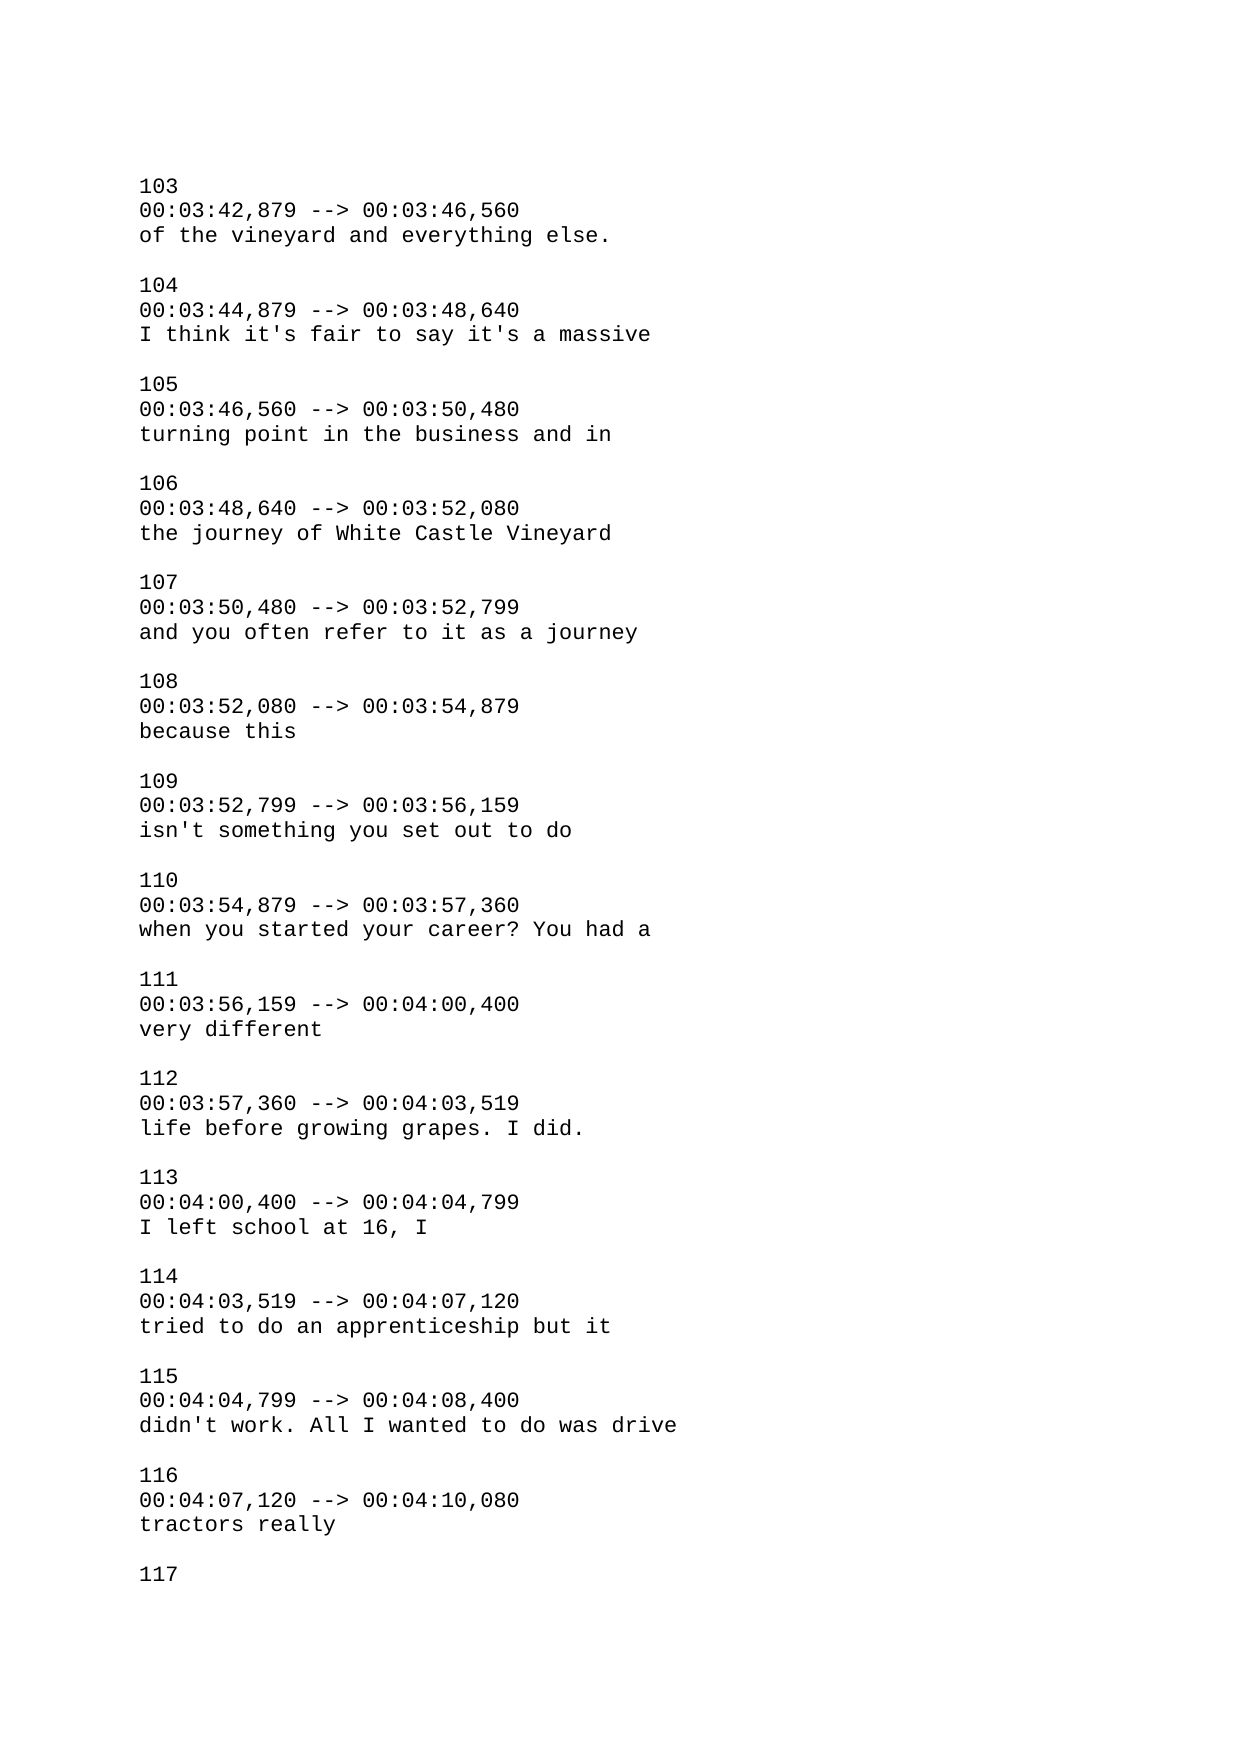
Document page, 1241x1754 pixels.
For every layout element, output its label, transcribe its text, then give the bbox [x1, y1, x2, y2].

text 110 [139, 869, 1101, 894]
text isn't something you set out to do [139, 819, 1101, 844]
text turning point in the business and in [139, 423, 1101, 447]
text 00:03:46,560 --> 00:03:50,480 [139, 398, 1101, 423]
text 113 [139, 1166, 1101, 1191]
text 00:04:03,519 --> 00:04:07,120 [139, 1290, 1101, 1315]
text 00:03:52,799 --> 00:03:56,159 [139, 794, 1101, 819]
text 108 [139, 671, 1101, 695]
text 00:04:07,120 --> 00:04:10,080 [139, 1489, 1101, 1513]
text 114 [139, 1266, 1101, 1290]
text 109 [139, 770, 1101, 794]
text very different [139, 1018, 1101, 1042]
text life before growing grapes. I did. [139, 1117, 1101, 1142]
text 115 [139, 1365, 1101, 1389]
text 00:04:04,799 --> 00:04:08,400 [139, 1389, 1101, 1414]
text 00:03:44,879 --> 00:03:48,640 [139, 299, 1101, 323]
text didn't work. All I wanted to do was drive [139, 1414, 1101, 1439]
text I left school at 16, I [139, 1216, 1101, 1241]
text 00:04:00,400 --> 00:04:04,799 [139, 1191, 1101, 1216]
text 00:03:48,640 --> 00:03:52,080 [139, 497, 1101, 522]
text 107 [139, 571, 1101, 596]
text 00:03:50,480 --> 00:03:52,799 [139, 596, 1101, 621]
text 106 [139, 472, 1101, 497]
text 116 [139, 1464, 1101, 1489]
text 00:03:56,159 --> 00:04:00,400 [139, 993, 1101, 1018]
text and you often refer to it as a journey [139, 621, 1101, 646]
text 105 [139, 373, 1101, 398]
text 00:03:57,360 --> 00:04:03,519 [139, 1092, 1101, 1117]
text 117 [139, 1563, 1101, 1588]
text 103 [139, 175, 1101, 199]
text 00:03:42,879 --> 00:03:46,560 [139, 199, 1101, 224]
text because this [139, 720, 1101, 745]
text of the vineyard and everything else. [139, 224, 1101, 249]
text 112 [139, 1067, 1101, 1092]
text tried to do an apprenticeship but it [139, 1315, 1101, 1340]
text 00:03:52,080 --> 00:03:54,879 [139, 695, 1101, 720]
text the journey of White Castle Vineyard [139, 522, 1101, 547]
text 00:03:54,879 --> 00:03:57,360 [139, 894, 1101, 918]
text 104 [139, 274, 1101, 299]
text tractors really [139, 1513, 1101, 1538]
text 111 [139, 968, 1101, 993]
text when you started your career? You had a [139, 918, 1101, 943]
text I think it's fair to say it's a massive [139, 323, 1101, 348]
